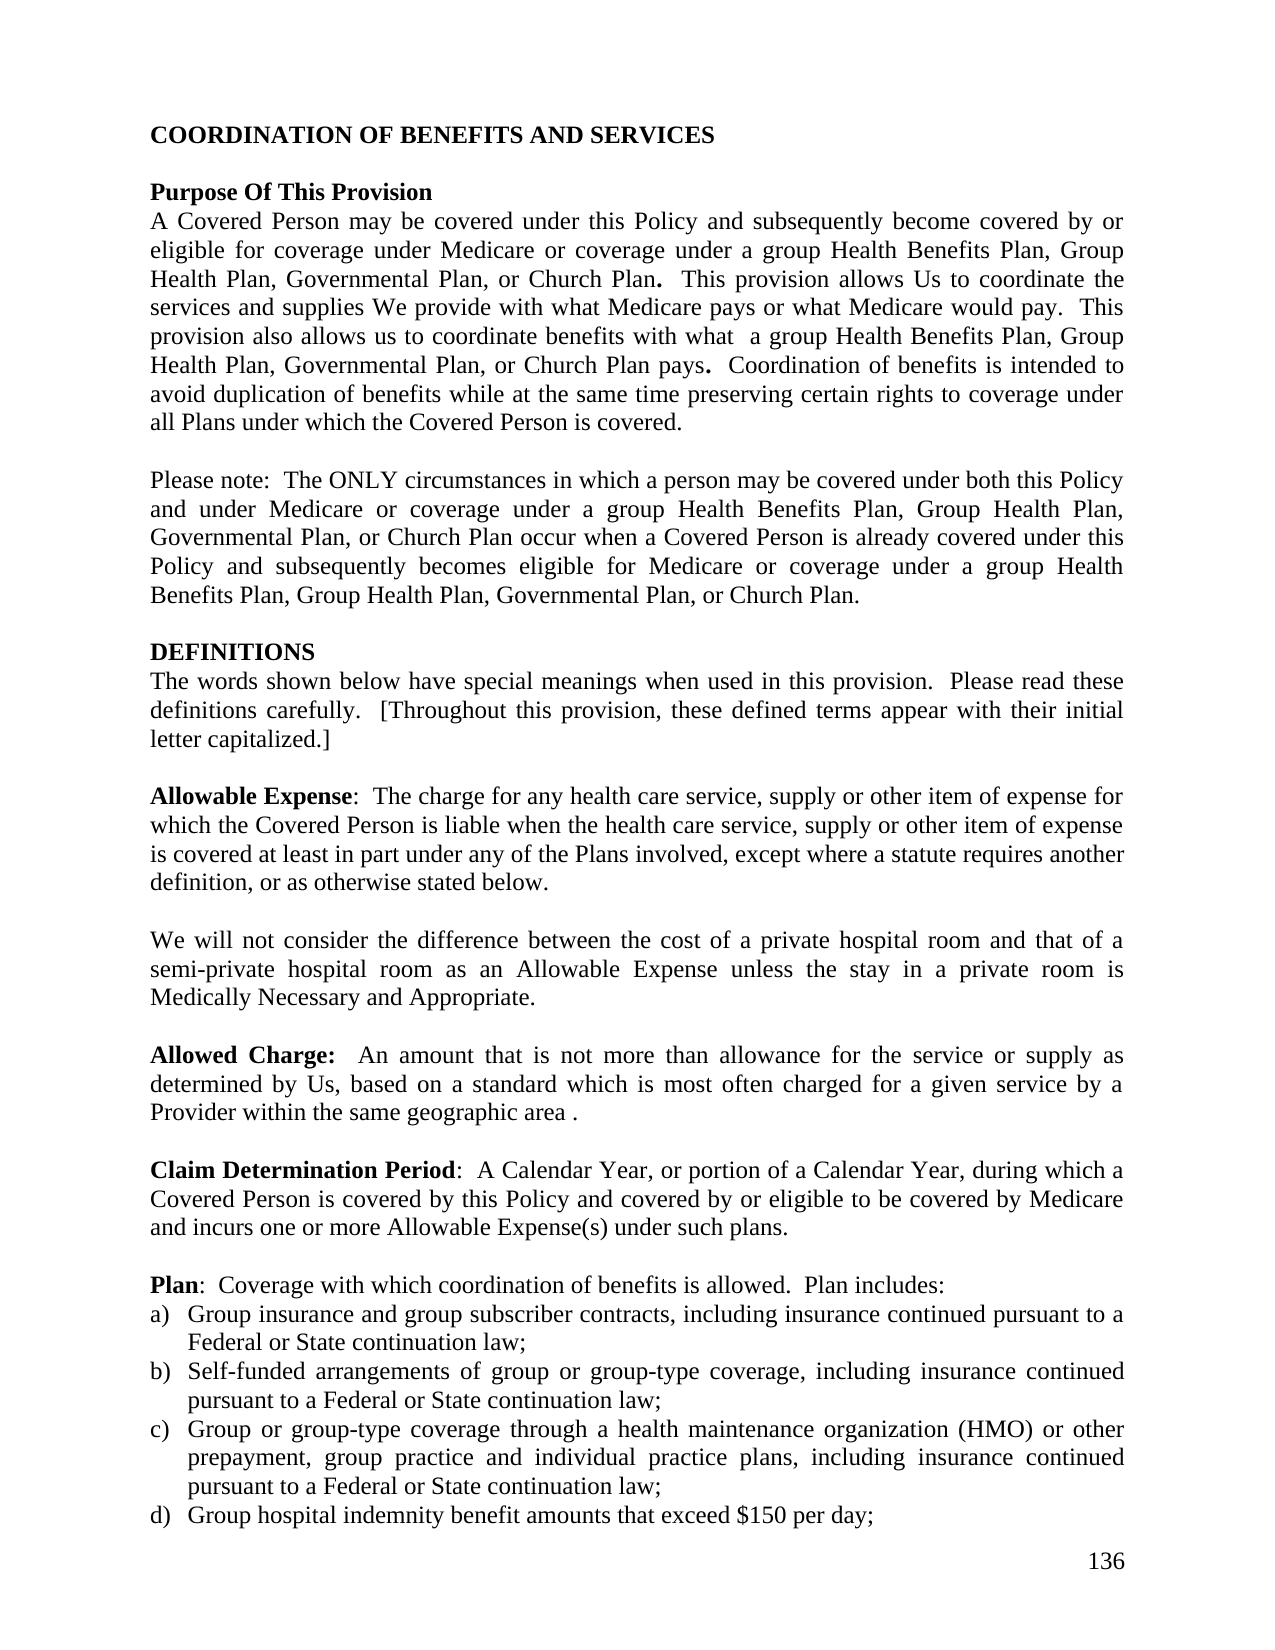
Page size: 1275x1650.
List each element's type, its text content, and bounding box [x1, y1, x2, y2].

text A Covered Person may be covered under this Policy and subsequently become covered by or eligible for coverage under Medicare or coverage under a group Health Benefits Plan, Group Health Plan, Governmental Plan, or Church Plan. This provision allows Us to coordinate the services and supplies We provide with what Medicare pays or what Medicare would pay. This provision also allows us to coordinate benefits with what a group Health Benefits Plan, Group Health Plan, Governmental Plan, or Church Plan pays. Coordination of benefits is intended to avoid duplication of benefits while at the same time preserving certain rights to coverage under all Plans under which the Covered Person is covered. [150, 206, 1125, 436]
text Please note: The ONLY circumstances in which a person may be covered under both this Policy and under Medicare or coverage under a group Health Benefits Plan, Group Health Plan, Governmental Plan, or Church Plan occur when a Covered Person is already covered under this Policy and subsequently becomes eligible for Medicare or coverage under a group Health Benefits Plan, Group Health Plan, Governmental Plan, or Church Plan. [150, 465, 1125, 609]
text Allowed Charge: An amount that is not more than allowance for the service or supply as determined by Us, based on a standard which is most often charged for a given service by a Provider within the same geographic area . [150, 1040, 1125, 1126]
list Self-funded arrangements of group or group-type coverage, including insurance continued pursuant to a Federal or State continuation law; [150, 1356, 1125, 1414]
list Group hospital indemnity benefit amounts that exceed $150 per day; [150, 1500, 1125, 1529]
text Purpose Of This Provision [150, 177, 1125, 206]
text The words shown below have special meanings when used in this provision. Please read these definitions carefully. [Throughout this provision, these defined terms appear with their initial letter capitalized.] [150, 666, 1125, 752]
text Claim Determination Period: A Calendar Year, or portion of a Calendar Year, during which a Covered Person is covered by this Policy and covered by or eligible to be covered by Medicare and incurs one or more Allowable Expense(s) under such plans. [150, 1155, 1125, 1241]
text We will not consider the difference between the cost of a private hospital room and that of a semi-private hospital room as an Allowable Expense unless the stay in a private room is Medically Necessary and Appropriate. [150, 925, 1125, 1011]
text COORDINATION OF BENEFITS AND SERVICES [150, 120, 1125, 149]
text Plan: Coverage with which coordination of benefits is allowed. Plan includes: [150, 1270, 1125, 1299]
list Group or group-type coverage through a health maintenance organization (HMO) or other prepayment, group practice and individual practice plans, including insurance continued pursuant to a Federal or State continuation law; [150, 1414, 1125, 1500]
text Allowable Expense: The charge for any health care service, supply or other item of expense for which the Covered Person is liable when the health care service, supply or other item of expense is covered at least in part under any of the Plans involved, except where a statute requires another definition, or as otherwise stated below. [150, 781, 1125, 896]
text DEFINITIONS [150, 637, 1125, 666]
list Group insurance and group subscriber contracts, including insurance continued pursuant to a Federal or State continuation law; [150, 1299, 1125, 1356]
